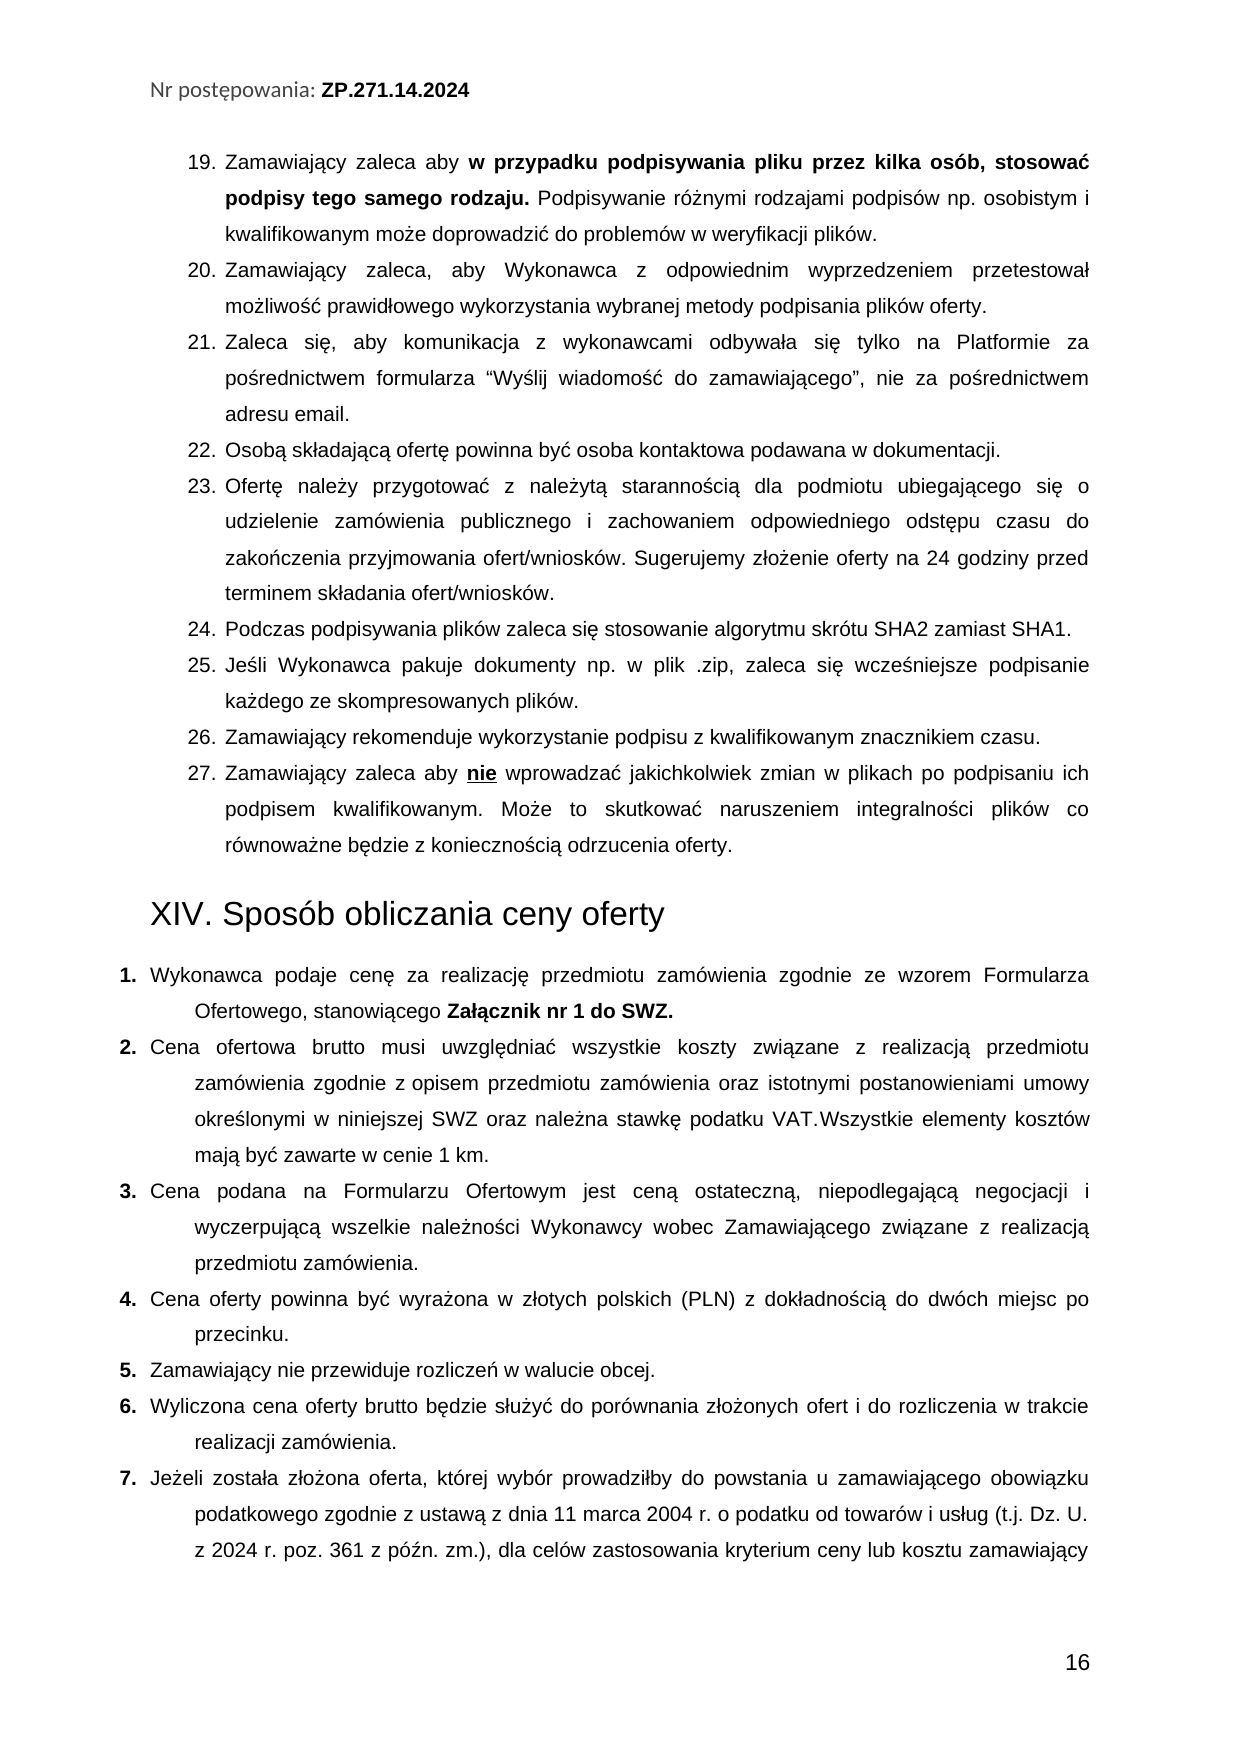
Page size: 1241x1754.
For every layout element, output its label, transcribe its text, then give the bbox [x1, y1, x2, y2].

list Wyliczona cena oferty brutto będzie służyć do porównania złożonych ofert i do rozliczenia w trakcie realizacji zamówienia. [119, 1394, 1090, 1454]
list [119, 1466, 1090, 1562]
list Zamawiający nie przewiduje rozliczeń w walucie obcej. [119, 1358, 1090, 1382]
list Cena ofertowa brutto musi uwzględniać wszystkie koszty związane z realizacją przedmiotu zamówienia zgodnie z opisem przedmiotu zamówienia oraz istotnymi postanowieniami umowy określonymi w niniejszej SWZ oraz należna stawkę podatku VAT.Wszystkie elementy kosztów mają być zawarte w cenie 1 km. [119, 1035, 1090, 1167]
list Cena oferty powinna być wyrażona w złotych polskich (PLN) z dokładnością do dwóch miejsc po przecinku. [119, 1286, 1090, 1346]
list Wykonawca podaje cenę za realizację przedmiotu zamówienia zgodnie ze wzorem Formularza Ofertowego, stanowiącego Załącznik nr 1 do SWZ. [119, 963, 1090, 1023]
list Zamawiający zaleca, aby Wykonawca z odpowiednim wyprzedzeniem przetestował możliwość prawidłowego wykorzystania wybranej metody podpisania plików oferty. [187, 258, 1090, 318]
subtitle XIV. Sposób obliczania ceny oferty [150, 894, 1090, 932]
list Osobą składającą ofertę powinna być osoba kontaktowa podawana w dokumentacji. [187, 437, 1090, 461]
list Zaleca się, aby komunikacja z wykonawcami odbywała się tylko na Platformie za pośrednictwem formularza “Wyślij wiadomość do zamawiającego”, nie za pośrednictwem adresu email. [187, 330, 1090, 426]
list Zamawiający rekomenduje wykorzystanie podpisu z kwalifikowanym znacznikiem czasu. [187, 725, 1090, 749]
list Zamawiający zaleca aby w przypadku podpisywania pliku przez kilka osób, stosować podpisy tego samego rodzaju. Podpisywanie różnymi rodzajami podpisów np. osobistym i kwalifikowanym może doprowadzić do problemów w weryfikacji plików. [187, 150, 1090, 246]
list Zamawiający zaleca aby nie wprowadzać jakichkolwiek zmian w plikach po podpisaniu ich podpisem kwalifikowanym. Może to skutkować naruszeniem integralności plików co równoważne będzie z koniecznością odrzucenia oferty. [187, 761, 1090, 857]
list Ofertę należy przygotować z należytą starannością dla podmiotu ubiegającego się o udzielenie zamówienia publicznego i zachowaniem odpowiedniego odstępu czasu do zakończenia przyjmowania ofert/wniosków. Sugerujemy złożenie oferty na 24 godziny przed terminem składania ofert/wniosków. [187, 473, 1090, 605]
list Jeśli Wykonawca pakuje dokumenty np. w plik .zip, zaleca się wcześniejsze podpisanie każdego ze skompresowanych plików. [187, 653, 1090, 713]
list Cena podana na Formularzu Ofertowym jest ceną ostateczną, niepodlegającą negocjacji i wyczerpującą wszelkie należności Wykonawcy wobec Zamawiającego związane z realizacją przedmiotu zamówienia. [119, 1178, 1090, 1274]
list Podczas podpisywania plików zaleca się stosowanie algorytmu skrótu SHA2 zamiast SHA1. [187, 617, 1090, 641]
